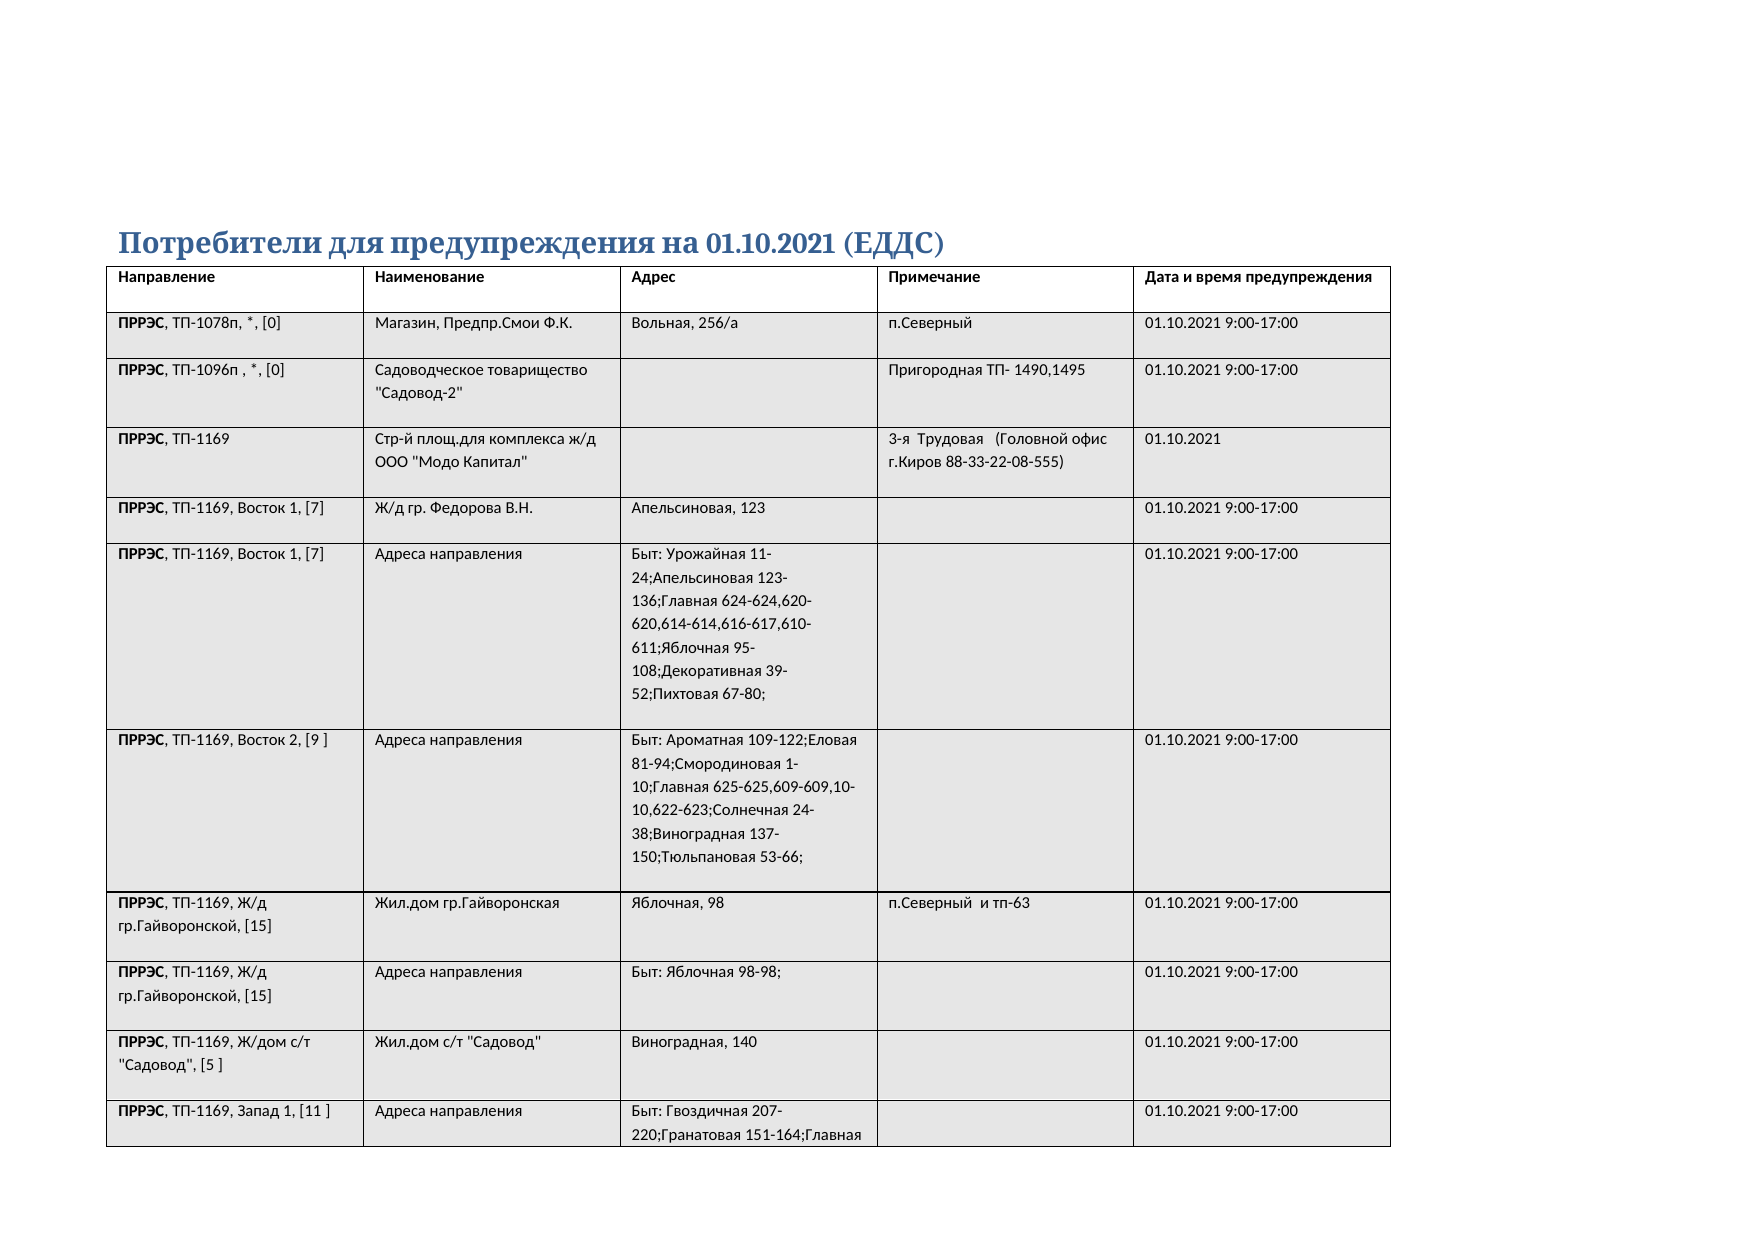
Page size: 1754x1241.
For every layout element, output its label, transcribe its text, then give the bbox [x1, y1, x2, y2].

table_header Наименование [364, 267, 620, 312]
table_cell Пригородная ТП- 1490,1495 [878, 359, 1133, 427]
table_cell Быт: Урожайная 11-24;Апельсиновая 123-136;Главная 624-624,620-620,614-614,616-617,610-611;Яблочная 95-108;Декоративная 39-52;Пихтовая 67-80; [621, 544, 877, 729]
table_header Направление [107, 267, 363, 312]
table_cell ПРРЭС, ТП-1096п , *, [0] [107, 359, 363, 427]
table_cell ПРРЭС, ТП-1078п, *, [0] [107, 313, 363, 358]
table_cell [621, 1101, 877, 1146]
table_cell Стр-й площ.для комплекса ж/д ООО "Модо Капитал" [364, 428, 620, 497]
table_cell Быт: Ароматная 109-122;Еловая 81-94;Смородиновая 1-10;Главная 625-625,609-609,10-10,622-623;Солнечная 24-38;Виноградная 137-150;Тюльпановая 53-66; [621, 730, 877, 891]
table_header Дата и время предупреждения [1134, 267, 1390, 312]
table_cell [878, 962, 1133, 1030]
table_cell 01.10.2021 9:00-17:00 [1134, 313, 1390, 358]
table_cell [107, 1101, 363, 1146]
table_cell Магазин, Предпр.Смои Ф.К. [364, 313, 620, 358]
table_cell [878, 1101, 1133, 1146]
table_cell Вольная, 256/а [621, 313, 877, 358]
table_cell ПРРЭС, ТП-1169, Ж/д гр.Гайворонской, [15] [107, 893, 363, 961]
table_cell [621, 428, 877, 497]
table_cell [621, 359, 877, 427]
table_cell Адреса направления [364, 730, 620, 891]
table_cell Адреса направления [364, 1101, 620, 1146]
table_cell п.Северный и тп-63 [878, 893, 1133, 961]
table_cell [1134, 1101, 1390, 1146]
table_cell 01.10.2021 9:00-17:00 [1134, 359, 1390, 427]
table_cell Жил.дом гр.Гайворонская [364, 893, 620, 961]
table_cell Яблочная, 98 [621, 893, 877, 961]
table_cell ПРРЭС, ТП-1169, Восток 2, [9 ] [107, 730, 363, 891]
table_cell Адреса направления [364, 962, 620, 1030]
table_cell Виноградная, 140 [621, 1031, 877, 1099]
table_cell 3-я Трудовая (Головной офис г.Киров 88-33-22-08-555) [878, 428, 1133, 497]
table_cell п.Северный [878, 313, 1133, 358]
table_cell 01.10.2021 9:00-17:00 [1134, 962, 1390, 1030]
table_cell 01.10.2021 9:00-17:00 [1134, 1031, 1390, 1099]
table_cell ПРРЭС, ТП-1169, Ж/дом с/т "Садовод", [5 ] [107, 1031, 363, 1099]
table_cell Садоводческое товарищество "Садовод-2" [364, 359, 620, 427]
table_cell ПРРЭС, ТП-1169, Ж/д гр.Гайворонской, [15] [107, 962, 363, 1030]
table_cell Ж/д гр. Федорова В.Н. [364, 498, 620, 543]
table_cell 01.10.2021 [1134, 428, 1390, 497]
table_cell 01.10.2021 9:00-17:00 [1134, 498, 1390, 543]
table_cell ПРРЭС, ТП-1169 [107, 428, 363, 497]
table_cell 01.10.2021 9:00-17:00 [1134, 893, 1390, 961]
table_cell 01.10.2021 9:00-17:00 [1134, 730, 1390, 891]
table_cell Быт: Яблочная 98-98; [621, 962, 877, 1030]
table_cell Апельсиновая, 123 [621, 498, 877, 543]
table_cell [878, 1031, 1133, 1099]
table_header Адрес [621, 267, 877, 312]
table_cell 01.10.2021 9:00-17:00 [1134, 544, 1390, 729]
table_cell Жил.дом с/т "Садовод" [364, 1031, 620, 1099]
table_cell [878, 544, 1133, 729]
table_header Примечание [878, 267, 1133, 312]
subtitle Потребители для предупреждения на 01.10.2021 (ЕДДС) [118, 227, 1636, 261]
table_cell ПРРЭС, ТП-1169, Восток 1, [7] [107, 498, 363, 543]
table_cell Адреса направления [364, 544, 620, 729]
table_cell [878, 730, 1133, 891]
table_cell ПРРЭС, ТП-1169, Восток 1, [7] [107, 544, 363, 729]
table_cell [878, 498, 1133, 543]
